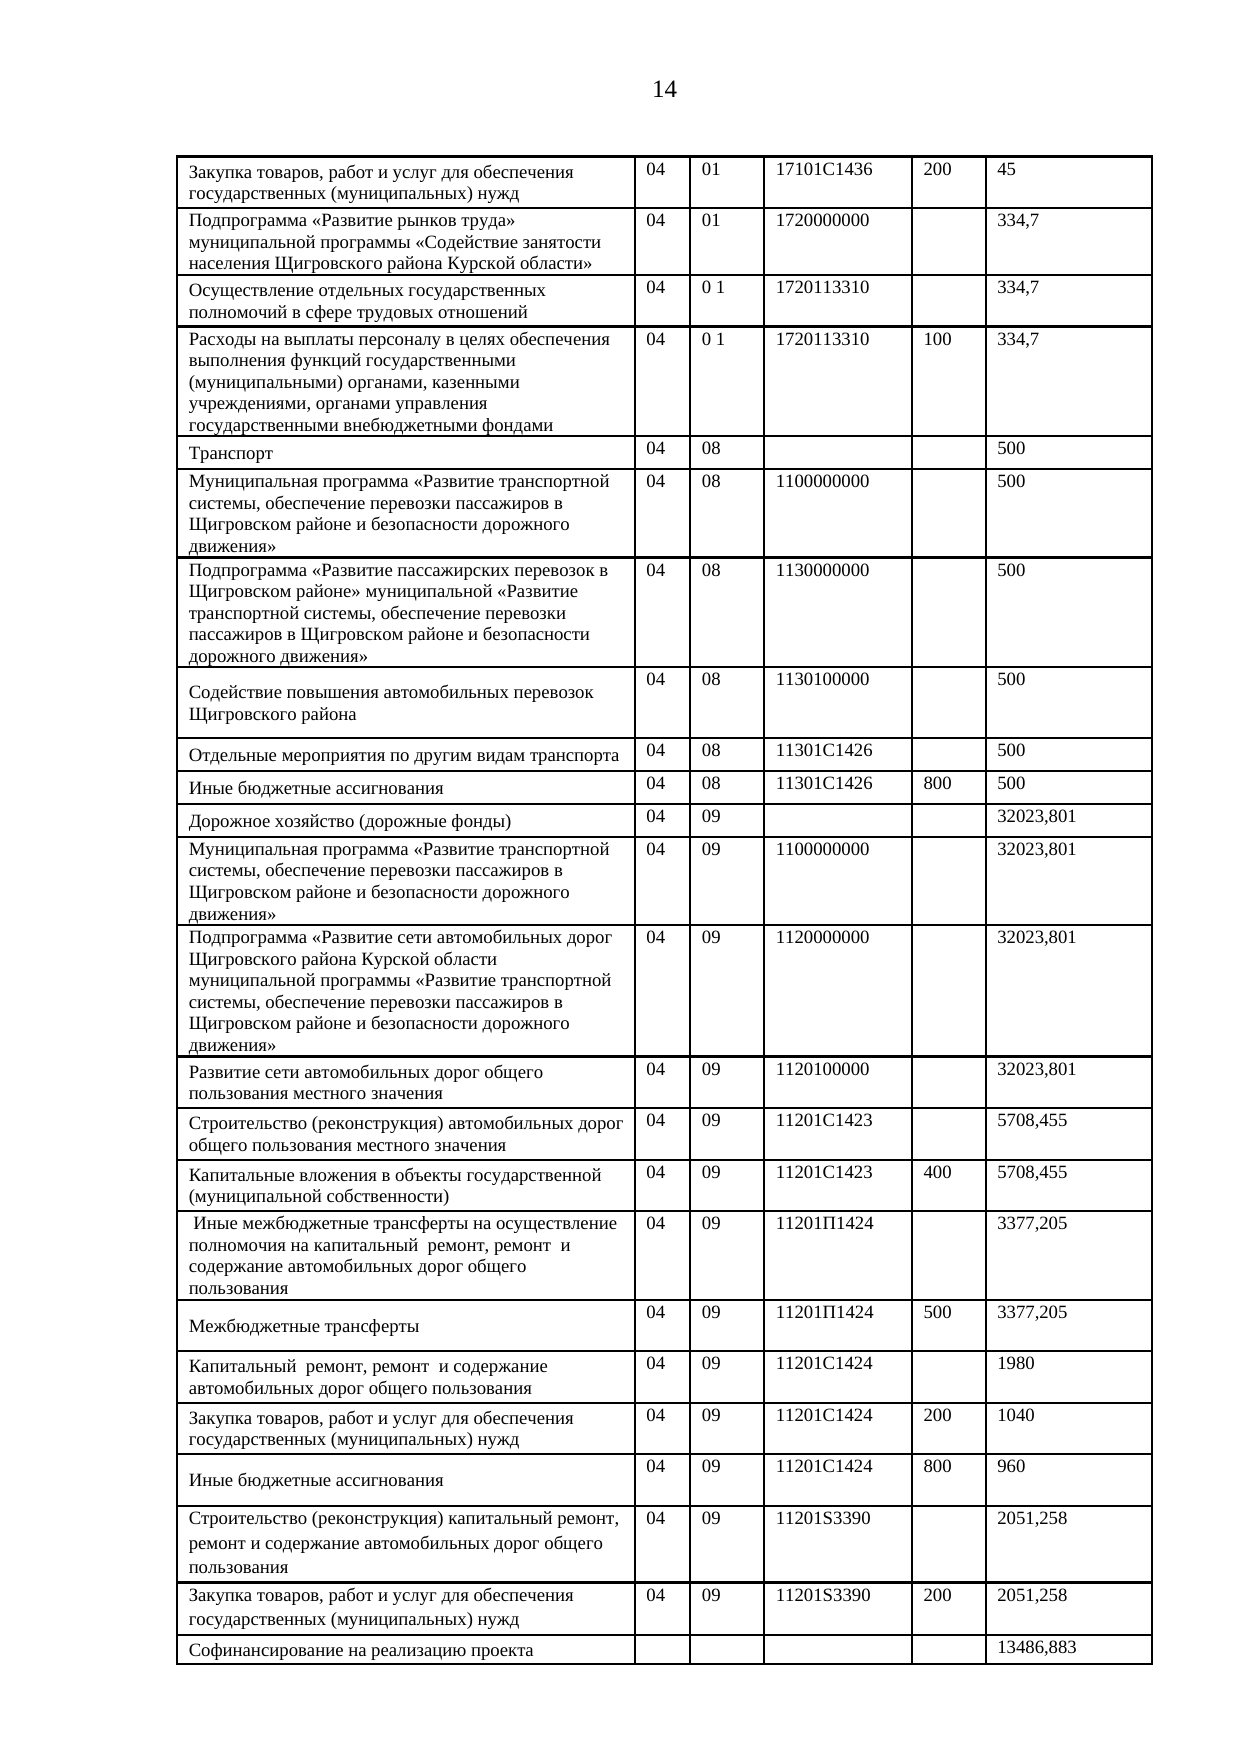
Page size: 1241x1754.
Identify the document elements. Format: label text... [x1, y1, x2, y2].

table_cell 04 [636, 559, 689, 666]
table_cell Отдельные мероприятия по другим видам транспорта [178, 739, 634, 770]
table_cell 04 [636, 437, 689, 468]
table_cell 500 [987, 559, 1151, 666]
table_cell [913, 668, 985, 737]
table_cell 04 [636, 1584, 689, 1633]
table_cell 11201С1424 [765, 1404, 911, 1453]
table_cell 09 [691, 1109, 763, 1158]
table_cell 11201С1424 [765, 1352, 911, 1402]
table_cell [913, 1352, 985, 1402]
table_cell 1100000000 [765, 838, 911, 924]
table_cell 1720113310 [765, 276, 911, 325]
table_cell 334,7 [987, 328, 1151, 435]
table_cell 11201П1424 [765, 1212, 911, 1298]
table_cell 17101С1436 [765, 158, 911, 207]
table_cell Транспорт [178, 437, 634, 468]
table_cell 09 [691, 1058, 763, 1107]
table_cell 04 [636, 158, 689, 207]
table_cell Расходы на выплаты персоналу в целях обеспечения выполнения функций государственными (муниципальными) органами, казенными учреждениями, органами управления государственными внебюджетными фондами [178, 328, 634, 435]
table_cell 200 [913, 158, 985, 207]
table_cell Строительство (реконструкция) автомобильных дорог общего пользования местного значения [178, 1109, 634, 1158]
table_cell 04 [636, 772, 689, 803]
table_cell Подпрограмма «Развитие пассажирских перевозок в Щигровском районе» муниципальной «Развитие транспортной системы, обеспечение перевозки пассажиров в Щигровском районе и безопасности дорожного движения» [178, 559, 634, 666]
table_cell 04 [636, 668, 689, 737]
table_cell [913, 1058, 985, 1107]
table_cell [913, 739, 985, 770]
table_cell Муниципальная программа «Развитие транспортной системы, обеспечение перевозки пассажиров в Щигровском районе и безопасности дорожного движения» [178, 470, 634, 556]
table_cell 04 [636, 838, 689, 924]
table_cell 1100000000 [765, 470, 911, 556]
table_cell 400 [913, 1161, 985, 1210]
table_cell 11201S3390 [765, 1507, 911, 1581]
table_cell Иные межбюджетные трансферты на осуществление полномочия на капитальный ремонт, ремонт и содержание автомобильных дорог общего пользования [178, 1212, 634, 1298]
table_cell 09 [691, 1507, 763, 1581]
table_cell 09 [691, 1584, 763, 1633]
table_cell 04 [636, 1109, 689, 1158]
table_cell Закупка товаров, работ и услуг для обеспечения государственных (муниципальных) нужд [178, 1584, 634, 1633]
table_cell [765, 437, 911, 468]
table_cell Осуществление отдельных государственных полномочий в сфере трудовых отношений [178, 276, 634, 325]
table_cell Содействие повышения автомобильных перевозок Щигровского района [178, 668, 634, 737]
table_cell [913, 1636, 985, 1663]
table_cell 08 [691, 739, 763, 770]
table_cell 04 [636, 470, 689, 556]
table_cell 04 [636, 1161, 689, 1210]
table_cell 45 [987, 158, 1151, 207]
table_cell 1720113310 [765, 328, 911, 435]
table_cell 09 [691, 805, 763, 836]
table_cell [913, 437, 985, 468]
table_cell 2051,258 [987, 1584, 1151, 1633]
table_cell 09 [691, 1404, 763, 1453]
table_cell 04 [636, 209, 689, 274]
table_cell Капитальный ремонт, ремонт и содержание автомобильных дорог общего пользования [178, 1352, 634, 1402]
table_cell 04 [636, 1455, 689, 1505]
table_cell [913, 559, 985, 666]
table_cell 11201С1423 [765, 1161, 911, 1210]
table_cell 09 [691, 838, 763, 924]
table_cell Капитальные вложения в объекты государственной (муниципальной собственности) [178, 1161, 634, 1210]
table_cell 09 [691, 1212, 763, 1298]
table_cell 09 [691, 1161, 763, 1210]
table_cell 08 [691, 470, 763, 556]
table_cell 500 [913, 1301, 985, 1350]
table_cell 04 [636, 1404, 689, 1453]
table_cell 11301С1426 [765, 739, 911, 770]
table_cell 800 [913, 772, 985, 803]
table_cell 3377,205 [987, 1301, 1151, 1350]
table_cell Подпрограмма «Развитие сети автомобильных дорог Щигровского района Курской области муниципальной программы «Развитие транспортной системы, обеспечение перевозки пассажиров в Щигровском районе и безопасности дорожного движения» [178, 926, 634, 1055]
table_cell 11301С1426 [765, 772, 911, 803]
table_cell 5708,455 [987, 1161, 1151, 1210]
table_cell 1130000000 [765, 559, 911, 666]
table_cell 04 [636, 805, 689, 836]
table_cell Иные бюджетные ассигнования [178, 1455, 634, 1505]
table_cell Развитие сети автомобильных дорог общего пользования местного значения [178, 1058, 634, 1107]
table_cell 04 [636, 1301, 689, 1350]
table_cell 500 [987, 772, 1151, 803]
table_cell 09 [691, 1455, 763, 1505]
table_cell 500 [987, 470, 1151, 556]
table_cell 09 [691, 1352, 763, 1402]
table_cell 0 1 [691, 328, 763, 435]
table_cell 01 [691, 158, 763, 207]
table_cell 200 [913, 1584, 985, 1633]
table_cell Межбюджетные трансферты [178, 1301, 634, 1350]
table_cell 04 [636, 739, 689, 770]
table_cell 04 [636, 1507, 689, 1581]
table_cell 0 1 [691, 276, 763, 325]
table_cell 200 [913, 1404, 985, 1453]
table_cell [913, 1109, 985, 1158]
table_cell 1120100000 [765, 1058, 911, 1107]
table_cell Дорожное хозяйство (дорожные фонды) [178, 805, 634, 836]
table_cell 04 [636, 926, 689, 1055]
table_cell 32023,801 [987, 926, 1151, 1055]
table_cell [913, 470, 985, 556]
table_cell [765, 805, 911, 836]
table_cell 04 [636, 276, 689, 325]
table_cell [765, 1636, 911, 1663]
table_cell Закупка товаров, работ и услуг для обеспечения государственных (муниципальных) нужд [178, 1404, 634, 1453]
table_cell Иные бюджетные ассигнования [178, 772, 634, 803]
table_cell 09 [691, 926, 763, 1055]
table_cell Подпрограмма «Развитие рынков труда» муниципальной программы «Содействие занятости населения Щигровского района Курской области» [178, 209, 634, 274]
table_cell 08 [691, 668, 763, 737]
table_cell [691, 1636, 763, 1663]
table_cell 1120000000 [765, 926, 911, 1055]
table_cell 01 [691, 209, 763, 274]
table_cell 11201С1423 [765, 1109, 911, 1158]
table_cell 1720000000 [765, 209, 911, 274]
table_cell 04 [636, 1352, 689, 1402]
table_cell 500 [987, 437, 1151, 468]
table_cell 3377,205 [987, 1212, 1151, 1298]
table_cell 1130100000 [765, 668, 911, 737]
table_cell [636, 1636, 689, 1663]
table_cell 334,7 [987, 276, 1151, 325]
table_cell 08 [691, 437, 763, 468]
table_cell 11201S3390 [765, 1584, 911, 1633]
table_cell 11201П1424 [765, 1301, 911, 1350]
table_cell 09 [691, 1301, 763, 1350]
table_cell 1040 [987, 1404, 1151, 1453]
table_cell [913, 838, 985, 924]
table_cell 13486,883 [987, 1636, 1151, 1663]
table_cell [913, 805, 985, 836]
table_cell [178, 1636, 634, 1663]
table_cell 800 [913, 1455, 985, 1505]
table_cell [913, 276, 985, 325]
table_cell [913, 926, 985, 1055]
table_cell 960 [987, 1455, 1151, 1505]
table_cell 08 [691, 772, 763, 803]
table_cell Закупка товаров, работ и услуг для обеспечения государственных (муниципальных) нужд [178, 158, 634, 207]
table_cell 334,7 [987, 209, 1151, 274]
table_cell [913, 209, 985, 274]
table_cell 04 [636, 1058, 689, 1107]
table_cell 32023,801 [987, 1058, 1151, 1107]
table_cell 1980 [987, 1352, 1151, 1402]
table_cell [913, 1212, 985, 1298]
table_cell 2051,258 [987, 1507, 1151, 1581]
table_cell 08 [691, 559, 763, 666]
table_cell Строительство (реконструкция) капитальный ремонт, ремонт и содержание автомобильных дорог общего пользования [178, 1507, 634, 1581]
table_cell 32023,801 [987, 805, 1151, 836]
table_cell 11201С1424 [765, 1455, 911, 1505]
table_cell 100 [913, 328, 985, 435]
table_cell 500 [987, 668, 1151, 737]
table_cell 5708,455 [987, 1109, 1151, 1158]
table_cell [913, 1507, 985, 1581]
table_cell 32023,801 [987, 838, 1151, 924]
table_cell 04 [636, 1212, 689, 1298]
table_cell 500 [987, 739, 1151, 770]
table_cell Муниципальная программа «Развитие транспортной системы, обеспечение перевозки пассажиров в Щигровском районе и безопасности дорожного движения» [178, 838, 634, 924]
table_cell 04 [636, 328, 689, 435]
